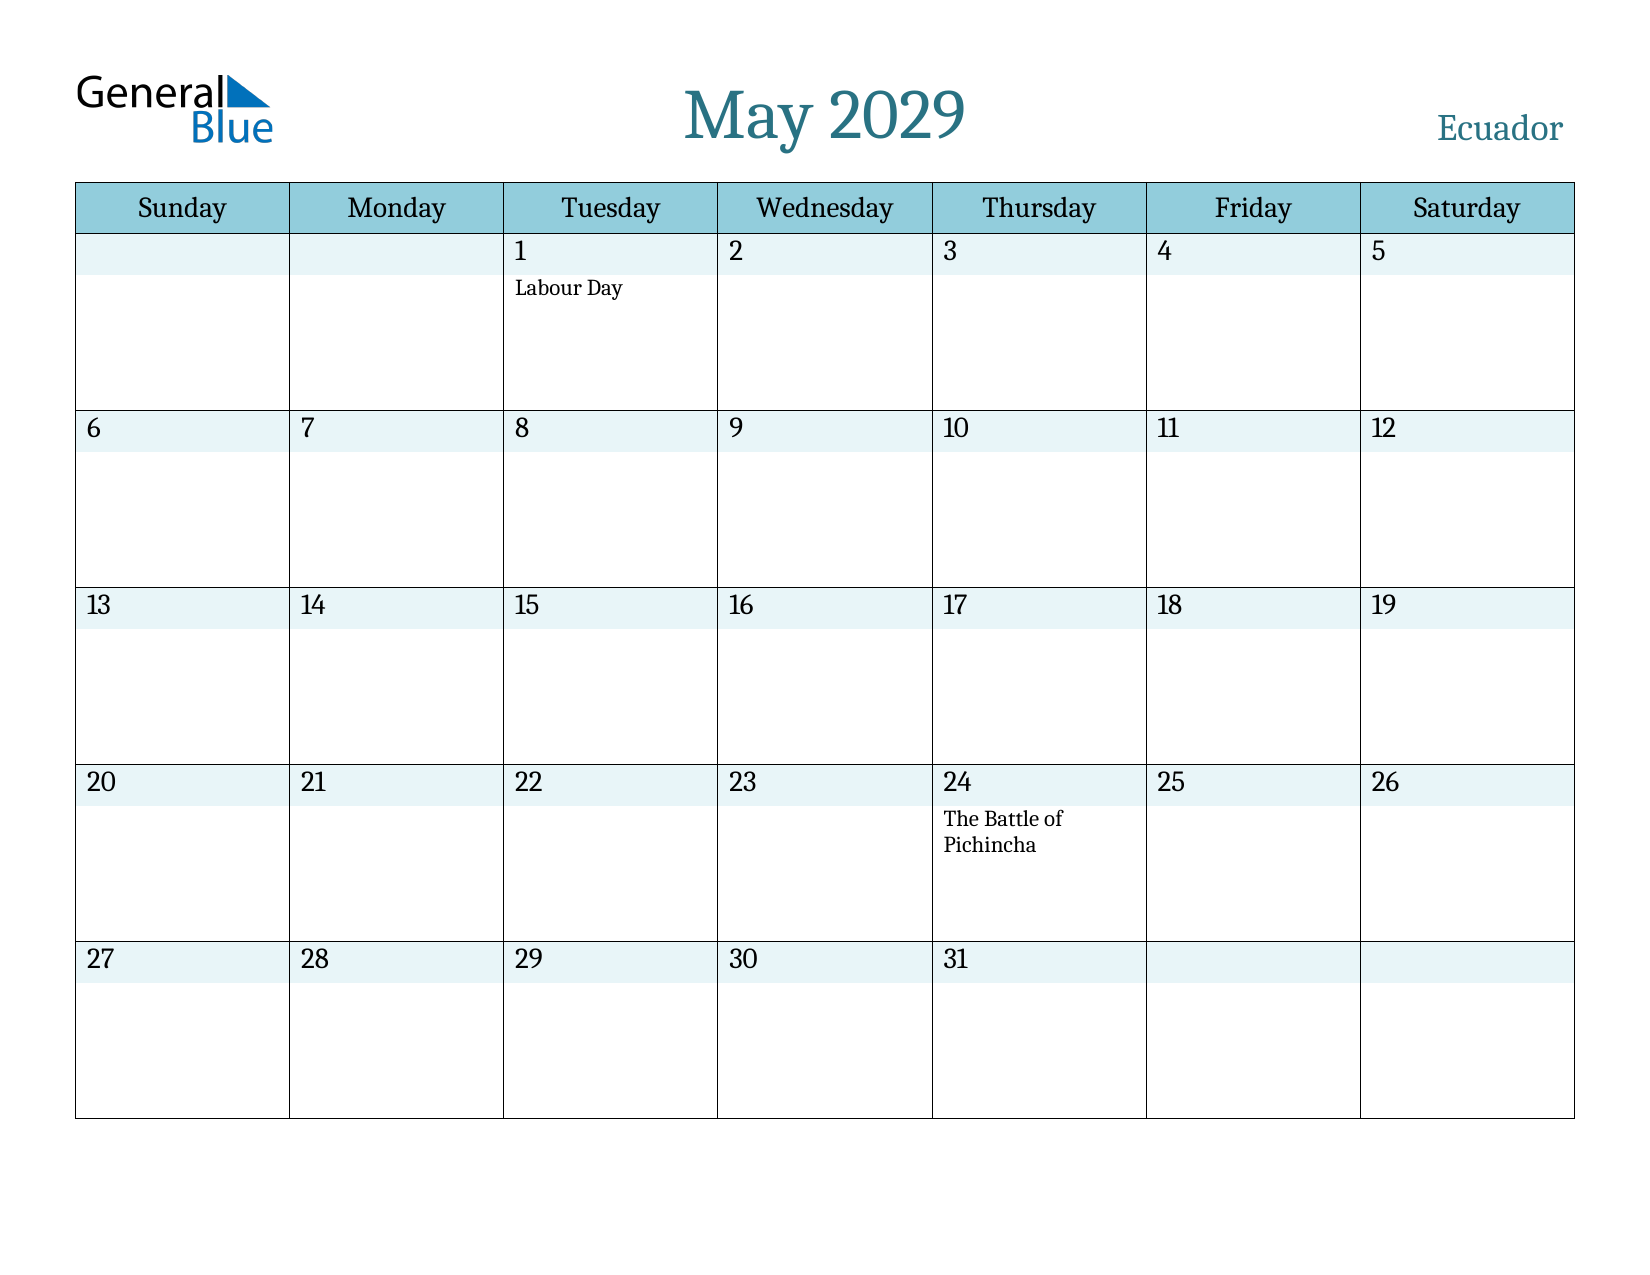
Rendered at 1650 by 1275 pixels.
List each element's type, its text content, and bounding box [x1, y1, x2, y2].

table_cell [1147, 629, 1360, 764]
table_cell [718, 806, 932, 941]
table_cell 31 [933, 942, 1146, 983]
table_cell [290, 629, 503, 764]
table_cell Labour Day [504, 275, 717, 410]
table_cell [76, 275, 289, 410]
table_cell Friday [1147, 183, 1360, 233]
table_header [76, 75, 503, 182]
table_cell [76, 629, 289, 764]
table_cell 9 [718, 411, 932, 452]
table_cell 16 [718, 588, 932, 629]
table_cell [504, 452, 717, 587]
table_cell [1361, 452, 1574, 587]
table_cell 18 [1147, 588, 1360, 629]
table_cell [290, 275, 503, 410]
table_cell 26 [1361, 765, 1574, 806]
table_header Ecuador [1146, 75, 1574, 182]
table_cell [1147, 806, 1360, 941]
table_cell 2 [718, 234, 932, 275]
table_cell 8 [504, 411, 717, 452]
table_cell [1147, 983, 1360, 1118]
table_cell [718, 452, 932, 587]
table_cell [76, 806, 289, 941]
table_cell [504, 806, 717, 941]
table_cell 28 [290, 942, 503, 983]
table_cell [1147, 275, 1360, 410]
table_cell [1361, 942, 1574, 983]
table_cell 22 [504, 765, 717, 806]
table_cell 6 [76, 411, 289, 452]
table_cell [1147, 452, 1360, 587]
table_cell 21 [290, 765, 503, 806]
table_cell 5 [1361, 234, 1574, 275]
table_cell 7 [290, 411, 503, 452]
table_cell 27 [76, 942, 289, 983]
table_cell Thursday [933, 183, 1146, 233]
table_cell 4 [1147, 234, 1360, 275]
table_cell [1361, 275, 1574, 410]
table_cell 20 [76, 765, 289, 806]
picture [77, 75, 273, 143]
table_cell Tuesday [504, 183, 717, 233]
table_cell 19 [1361, 588, 1574, 629]
table_cell [933, 629, 1146, 764]
table_cell [290, 452, 503, 587]
table_cell [290, 806, 503, 941]
table_cell [933, 452, 1146, 587]
table_cell The Battle of Pichincha [933, 806, 1146, 941]
table_cell [76, 983, 289, 1118]
table_cell 23 [718, 765, 932, 806]
table_cell 13 [76, 588, 289, 629]
table_cell [718, 629, 932, 764]
table_cell 14 [290, 588, 503, 629]
table_cell [504, 629, 717, 764]
table_cell [933, 275, 1146, 410]
table_header May 2029 [504, 75, 1146, 182]
table_cell [1361, 983, 1574, 1118]
table_cell 11 [1147, 411, 1360, 452]
table_cell 17 [933, 588, 1146, 629]
table_cell 10 [933, 411, 1146, 452]
table_cell [504, 983, 717, 1118]
table_cell [718, 275, 932, 410]
table_cell Saturday [1361, 183, 1574, 233]
table_cell [290, 983, 503, 1118]
table_cell 12 [1361, 411, 1574, 452]
table_cell [1147, 942, 1360, 983]
table_cell Sunday [76, 183, 289, 233]
table_cell [76, 234, 289, 275]
table_cell 25 [1147, 765, 1360, 806]
table_cell 24 [933, 765, 1146, 806]
table_cell 3 [933, 234, 1146, 275]
table_cell 30 [718, 942, 932, 983]
table_cell 15 [504, 588, 717, 629]
table_cell [718, 983, 932, 1118]
table_cell [1361, 629, 1574, 764]
table_cell [290, 234, 503, 275]
table_cell [933, 983, 1146, 1118]
table_cell 1 [504, 234, 717, 275]
table_cell 29 [504, 942, 717, 983]
table_cell [1361, 806, 1574, 941]
table_cell Monday [290, 183, 503, 233]
table_cell Wednesday [718, 183, 932, 233]
table_cell [76, 452, 289, 587]
